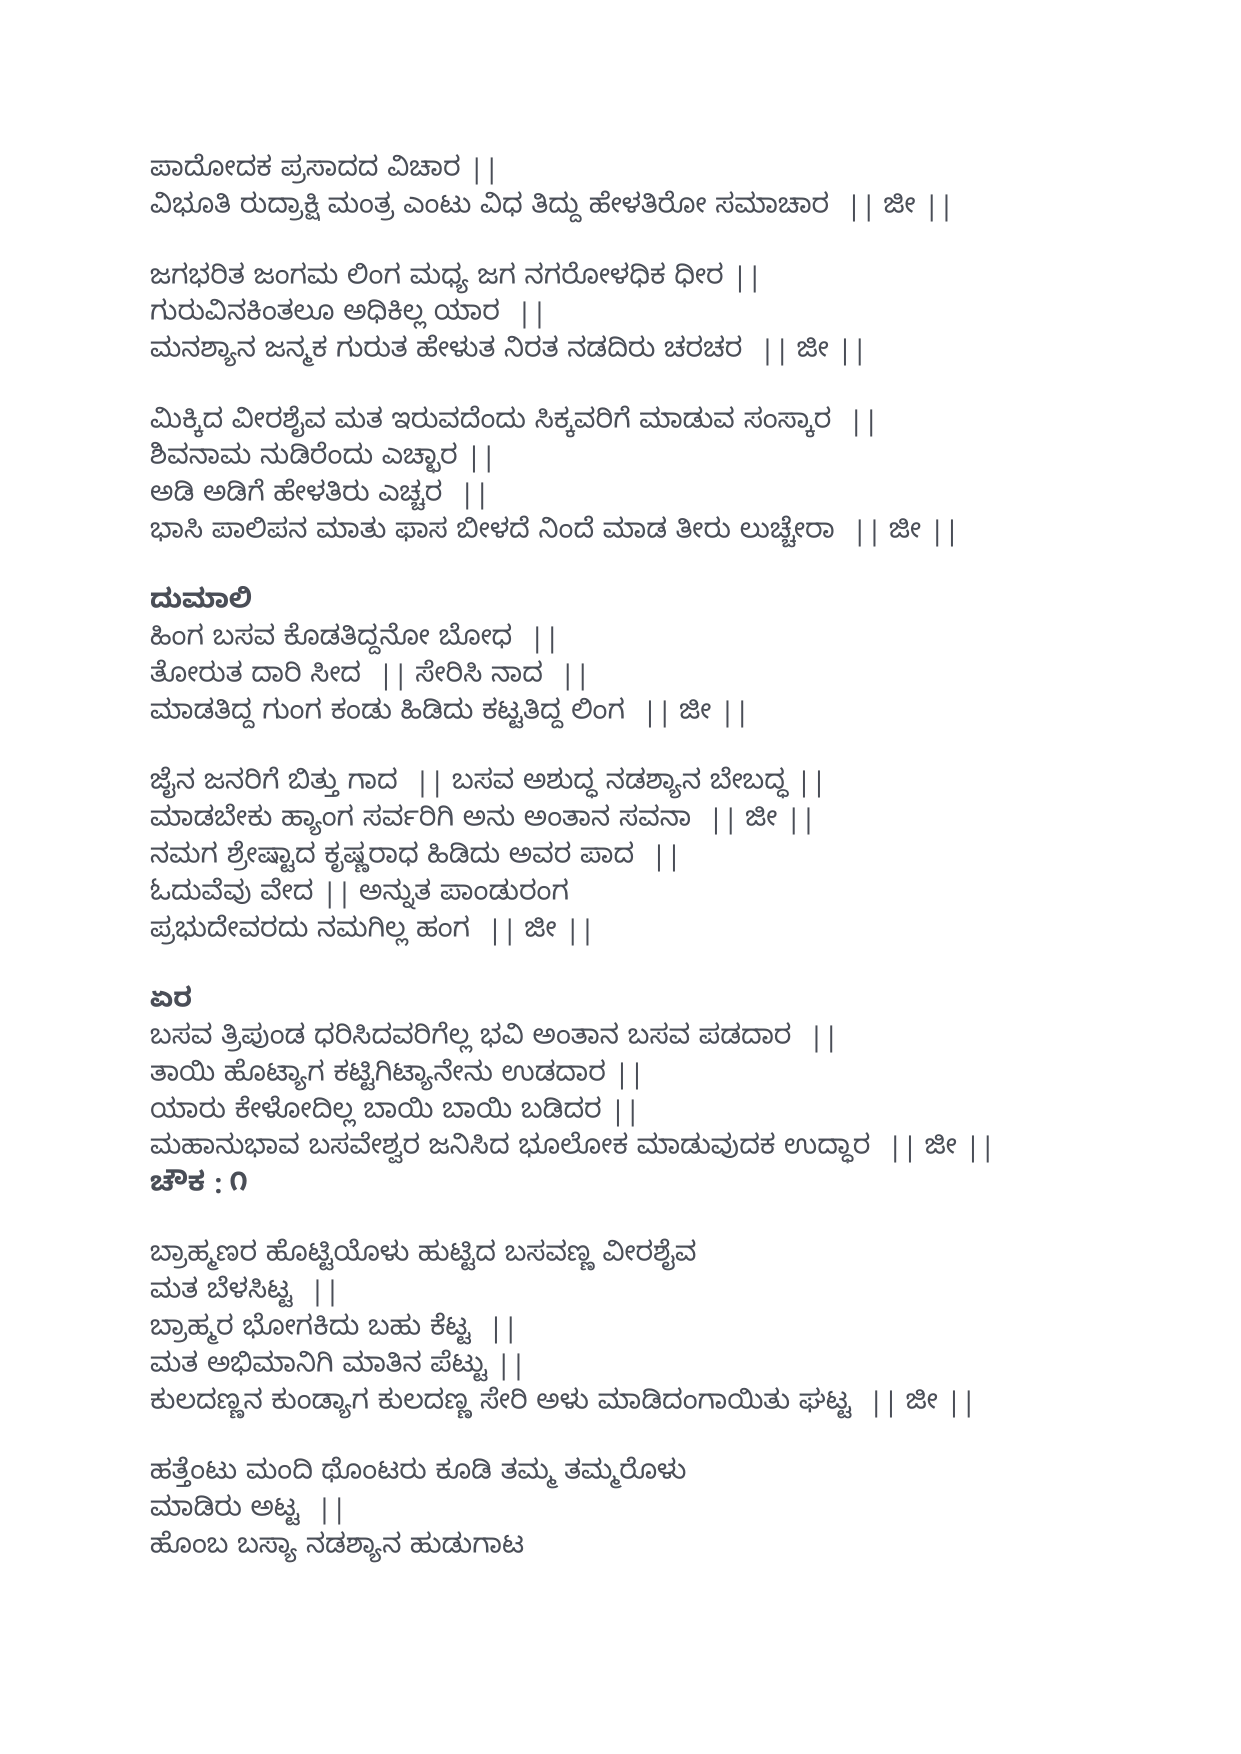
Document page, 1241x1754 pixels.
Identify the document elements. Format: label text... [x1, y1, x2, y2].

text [150, 1453, 1090, 1563]
text ಮಿಕ್ಕಿದ ವೀರಶೈವ ಮತ ಇರುವದೆಂದು ಸಿಕ್ಕವರಿಗೆ ಮಾಡುವ ಸಂಸ್ಕಾರ || ಶಿವನಾಮ ನುಡಿರೆಂದು ಎಚ್ಛಾರ || ಅಡಿ ಅಡಿಗೆ ಹೇಳತಿರು ಎಚ್ಚರ || ಭಾಸಿ ಪಾಲಿಪನ ಮಾತು ಫಾಸ ಬೀಳದೆ ನಿಂದೆ ಮಾಡ ತೀರು ಲುಚ್ಚೇರಾ || ಜೀ || [150, 401, 1090, 548]
text ದುಮಾಲಿ ಹಿಂಗ ಬಸವ ಕೊಡತಿದ್ದನೋ ಬೋಧ || ತೋರುತ ದಾರಿ ಸೀದ || ಸೇರಿಸಿ ನಾದ || ಮಾಡತಿದ್ದ ಗುಂಗ ಕಂಡು ಹಿಡಿದು ಕಟ್ಟತಿದ್ದ ಲಿಂಗ || ಜೀ || [150, 582, 1090, 729]
text ಬ್ರಾಹ್ಮಣರ ಹೊಟ್ಟಿಯೊಳು ಹುಟ್ಟಿದ ಬಸವಣ್ಣ ವೀರಶೈವ ಮತ ಬೆಳಸಿಟ್ಟ || ಬ್ರಾಹ್ಮರ ಭೋಗಕಿದು ಬಹು ಕೆಟ್ಟ || ಮತ ಅಭಿಮಾನಿಗಿ ಮಾತಿನ ಪೆಟ್ಟು || ಕುಲದಣ್ಣನ ಕುಂಡ್ಯಾಗ ಕುಲದಣ್ಣ ಸೇರಿ ಅಳು ಮಾಡಿದಂಗಾಯಿತು ಘಟ್ಟ || ಜೀ || [150, 1235, 1090, 1419]
text ಜಗಭರಿತ ಜಂಗಮ ಲಿಂಗ ಮಧ್ಯ ಜಗ ನಗರೋಳಧಿಕ ಧೀರ || ಗುರುವಿನಕಿಂತಲೂ ಅಧಿಕಿಲ್ಲ ಯಾರ || ಮನಶ್ಯಾನ ಜನ್ಮಕ ಗುರುತ ಹೇಳುತ ನಿರತ ನಡದಿರು ಚರಚರ || ಜೀ || [150, 257, 1090, 368]
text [150, 150, 1090, 224]
text ಜೈನ ಜನರಿಗೆ ಬಿತ್ತು ಗಾದ || ಬಸವ ಅಶುದ್ಧ ನಡಶ್ಯಾನ ಬೇಬದ್ಧ || ಮಾಡಬೇಕು ಹ್ಯಾಂಗ ಸರ್ವರಿಗಿ ಅನು ಅಂತಾನ ಸವನಾ || ಜೀ || ನಮಗ ಶ್ರೇಷ್ಟಾದ ಕೃಷ್ಣರಾಧ ಹಿಡಿದು ಅವರ ಪಾದ || ಓದುವೆವು ವೇದ || ಅನ್ನುತ ಪಾಂಡುರಂಗ ಪ್ರಭುದೇವರದು ನಮಗಿಲ್ಲ ಹಂಗ || ಜೀ || [150, 763, 1090, 947]
text ಏರ ಬಸವ ತ್ರಿಪುಂಡ ಧರಿಸಿದವರಿಗೆಲ್ಲ ಭವಿ ಅಂತಾನ ಬಸವ ಪಡದಾರ || ತಾಯಿ ಹೊಟ್ಯಾಗ ಕಟ್ಟಿಗಿಟ್ಯಾನೇನು ಉಡದಾರ || ಯಾರು ಕೇಳೋದಿಲ್ಲ ಬಾಯಿ ಬಾಯಿ ಬಡಿದರ || ಮಹಾನುಭಾವ ಬಸವೇಶ್ವರ ಜನಿಸಿದ ಭೂಲೋಕ ಮಾಡುವುದಕ ಉದ್ಧಾರ || ಜೀ || ಚೌಕ : ೧ [150, 980, 1090, 1202]
